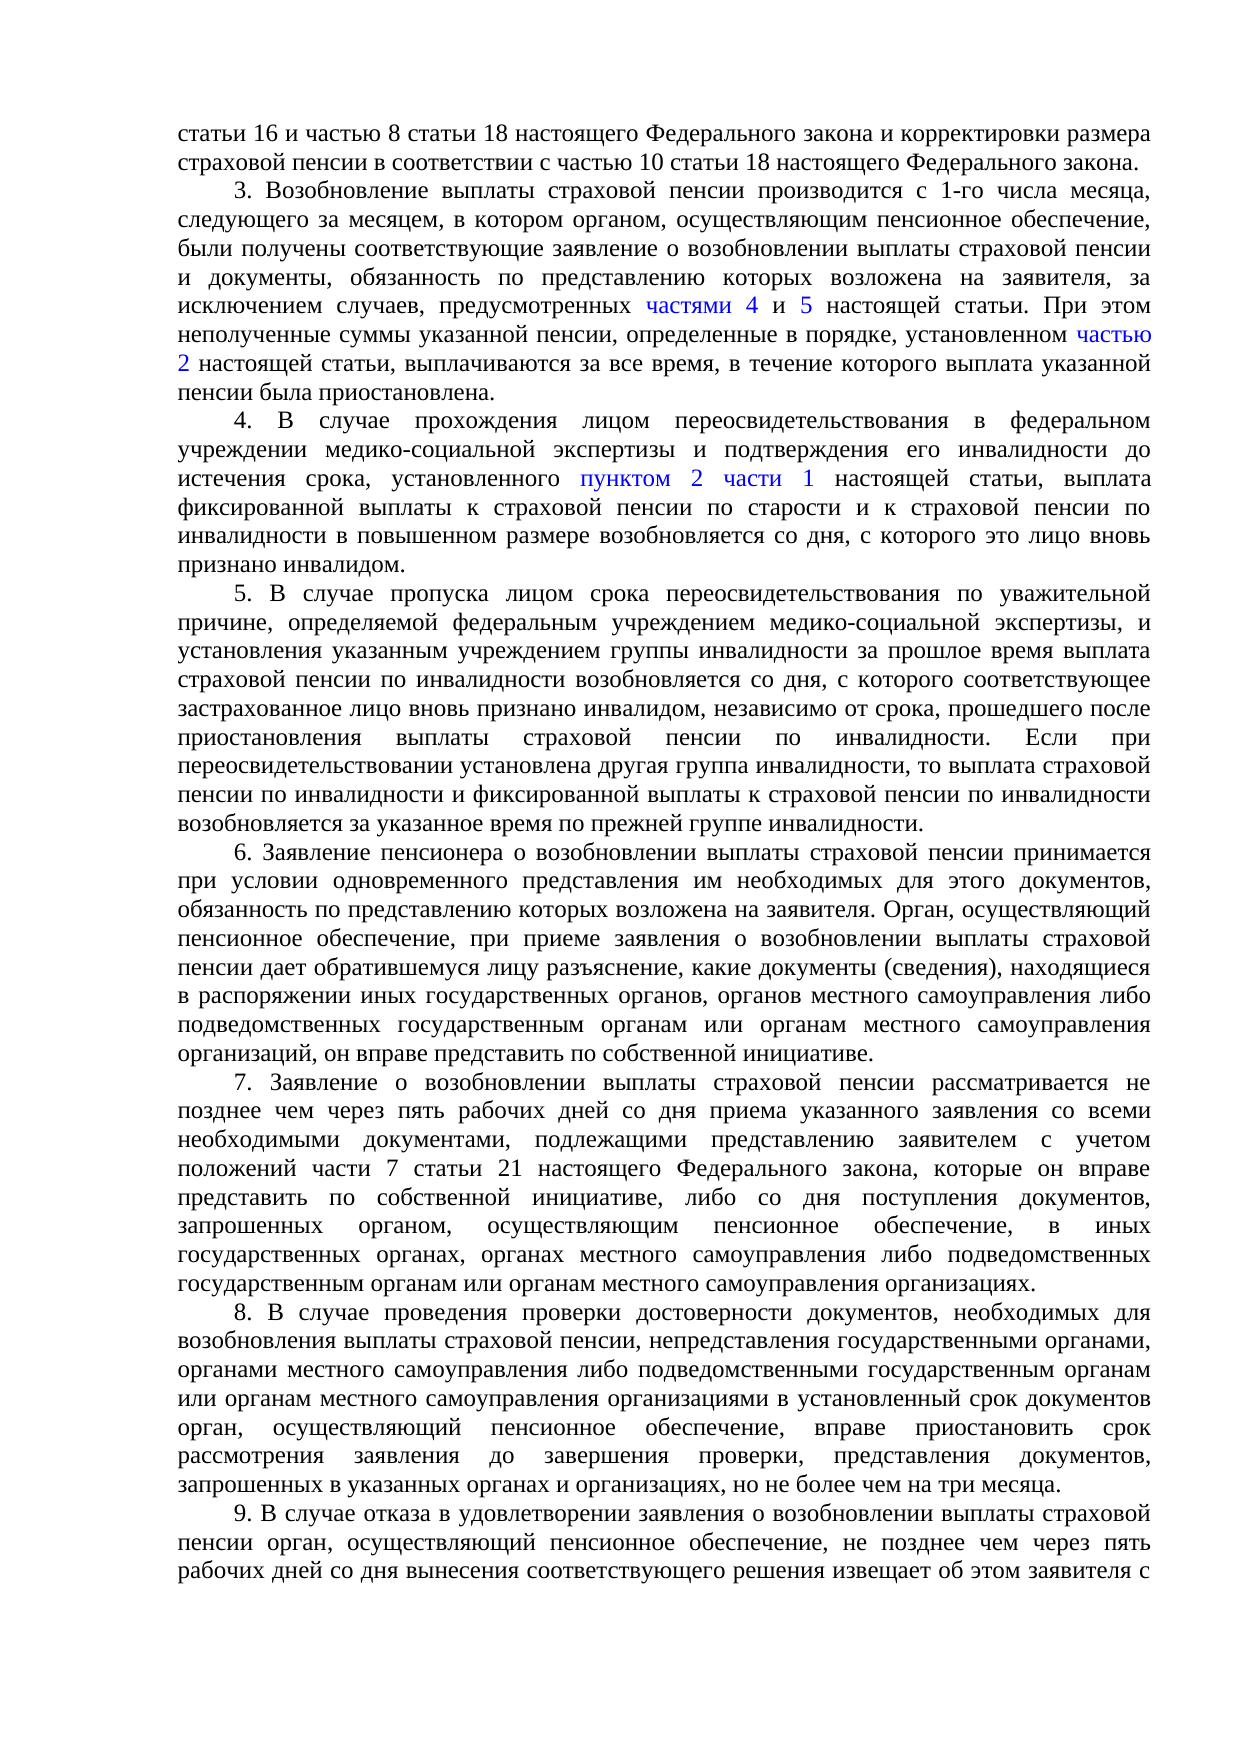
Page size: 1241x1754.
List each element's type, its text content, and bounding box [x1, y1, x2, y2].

text 5. В случае пропуска лицом срока переосвидетельствования по уважительной причине, определяемой федеральным учреждением медико-социальной экспертизы, и установления указанным учреждением группы инвалидности за прошлое время выплата страховой пенсии по инвалидности возобновляется со дня, с которого соответствующее застрахованное лицо вновь признано инвалидом, независимо от срока, прошедшего после приостановления выплаты страховой пенсии по инвалидности. Если при переосвидетельствовании установлена другая группа инвалидности, то выплата страховой пенсии по инвалидности и фиксированной выплаты к страховой пенсии по инвалидности возобновляется за указанное время по прежней группе инвалидности. [177, 578, 1152, 837]
text 6. Заявление пенсионера о возобновлении выплаты страховой пенсии принимается при условии одновременного представления им необходимых для этого документов, обязанность по представлению которых возложена на заявителя. Орган, осуществляющий пенсионное обеспечение, при приеме заявления о возобновлении выплаты страховой пенсии дает обратившемуся лицу разъяснение, какие документы (сведения), находящиеся в распоряжении иных государственных органов, органов местного самоуправления либо подведомственных государственным органам или органам местного самоуправления организаций, он вправе представить по собственной инициативе. [177, 837, 1152, 1067]
text 4. В случае прохождения лицом переосвидетельствования в федеральном учреждении медико-социальной экспертизы и подтверждения его инвалидности до истечения срока, установленного пунктом 2 части 1 настоящей статьи, выплата фиксированной выплаты к страховой пенсии по старости и к страховой пенсии по инвалидности в повышенном размере возобновляется со дня, с которого это лицо вновь признано инвалидом. [177, 406, 1152, 578]
text 3. Возобновление выплаты страховой пенсии производится с 1-го числа месяца, следующего за месяцем, в котором органом, осуществляющим пенсионное обеспечение, были получены соответствующие заявление о возобновлении выплаты страховой пенсии и документы, обязанность по представлению которых возложена на заявителя, за исключением случаев, предусмотренных частями 4 и 5 настоящей статьи. При этом неполученные суммы указанной пенсии, определенные в порядке, установленном частью 2 настоящей статьи, выплачиваются за все время, в течение которого выплата указанной пенсии была приостановлена. [177, 176, 1152, 406]
text 7. Заявление о возобновлении выплаты страховой пенсии рассматривается не позднее чем через пять рабочих дней со дня приема указанного заявления со всеми необходимыми документами, подлежащими представлению заявителем с учетом положений части 7 статьи 21 настоящего Федерального закона, которые он вправе представить по собственной инициативе, либо со дня поступления документов, запрошенных органом, осуществляющим пенсионное обеспечение, в иных государственных органах, органах местного самоуправления либо подведомственных государственным органам или органам местного самоуправления организациях. [177, 1067, 1152, 1297]
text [177, 118, 1152, 176]
text 8. В случае проведения проверки достоверности документов, необходимых для возобновления выплаты страховой пенсии, непредставления государственными органами, органами местного самоуправления либо подведомственными государственным органам или органам местного самоуправления организациями в установленный срок документов орган, осуществляющий пенсионное обеспечение, вправе приостановить срок рассмотрения заявления до завершения проверки, представления документов, запрошенных в указанных органах и организациях, но не более чем на три месяца. [177, 1297, 1152, 1498]
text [177, 1498, 1152, 1584]
